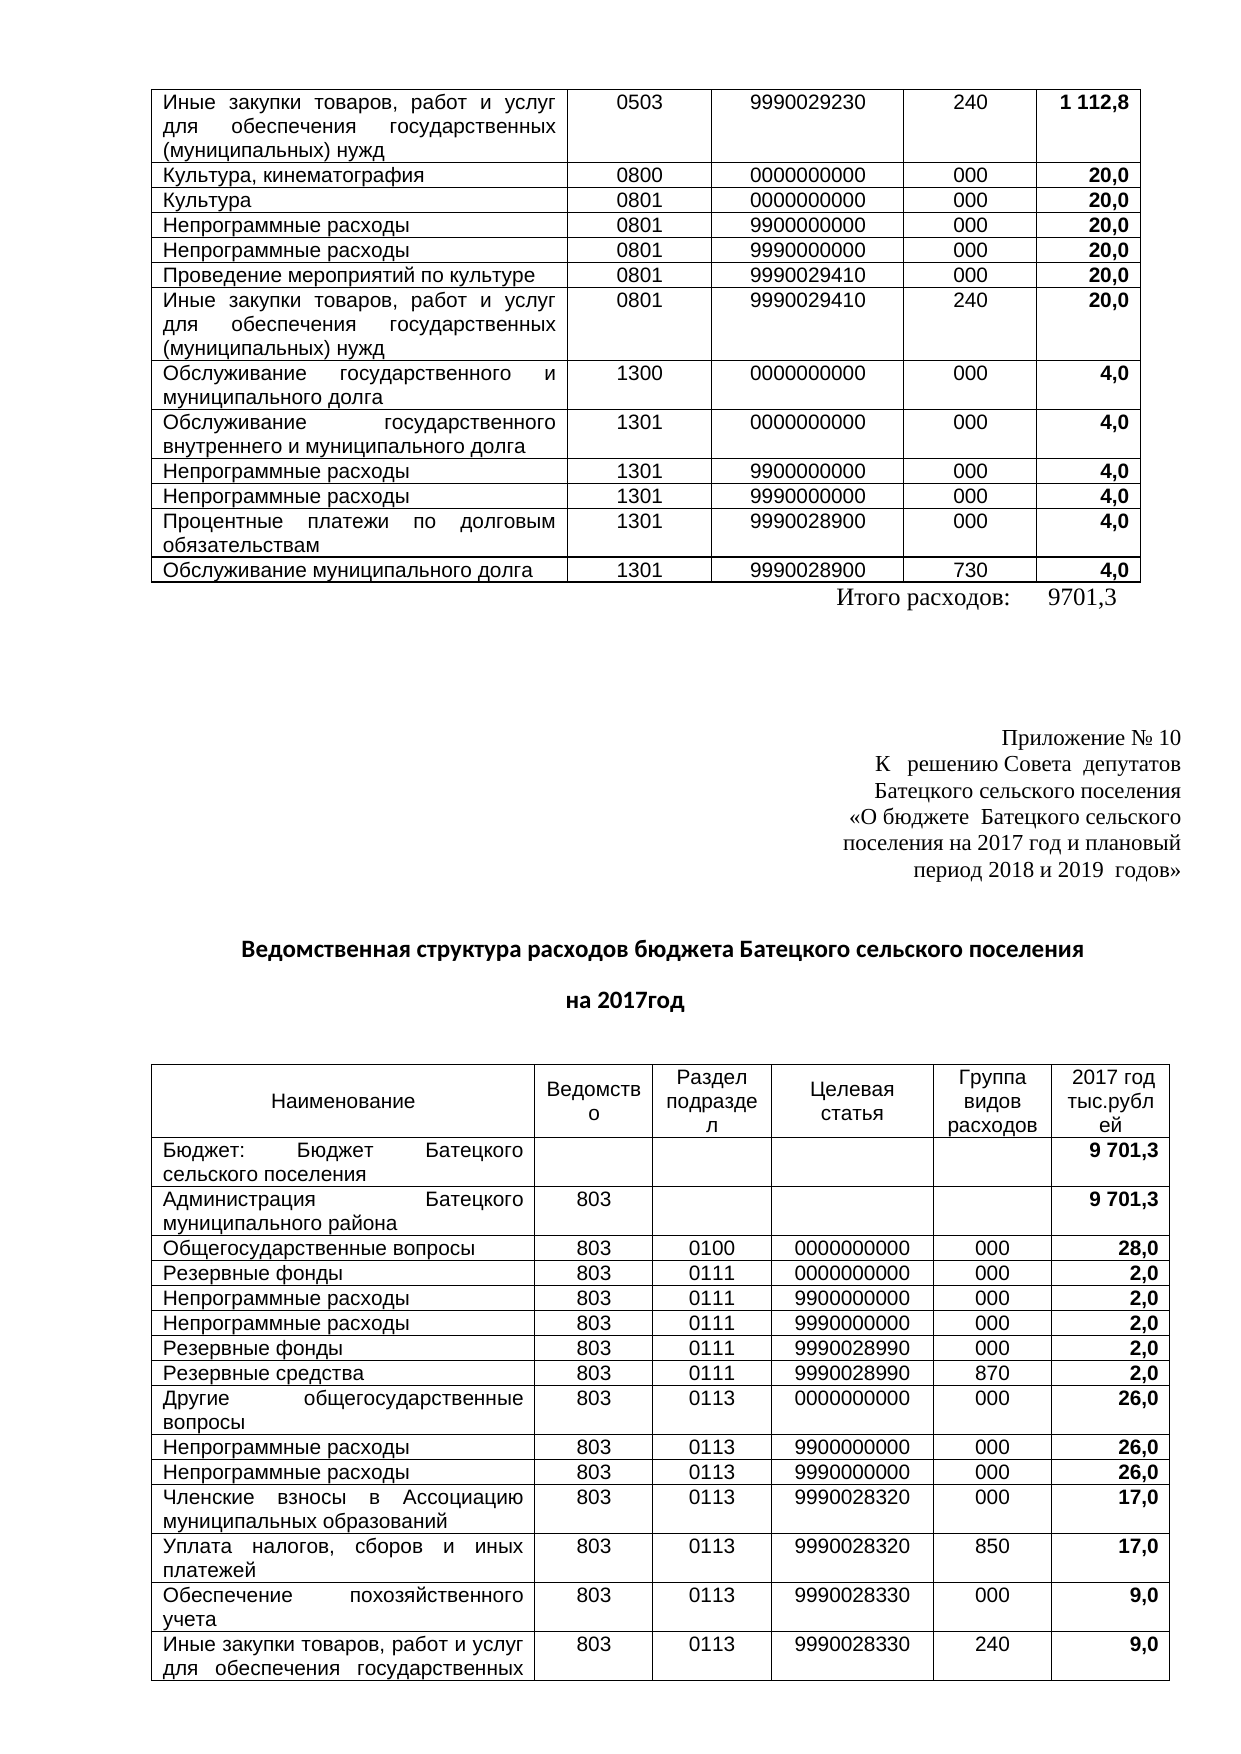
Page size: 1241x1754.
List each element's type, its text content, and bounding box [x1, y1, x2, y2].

table_header ПРОЕКТ Выносится на заседание Совета депутатов 19 декабря 2017 года СОВЕТ ДЕПУТАТОВ Батецкого сельского поселения Р Е Ш Е Н И Е О внесении изменений в решение Совета депутатов Батецкого сельского поселения от 28.12.2016 № 101-СД «О бюджете Батецкого сельского поселения на 2017 год» Принято Советом депутатов Батецкого сельского поселения ___ декабря 2017 года В соответствии с п.11 Положения о бюджетном процессе в Батецком сельском поселении, утвержденного решением Совета депутатов Батецкого сельского поселения от 11.09.2014 № 317-СД Совет депутатов Батецкого сельского поселения РЕШИЛ: 1. Внести изменения в решение Совета депутатов Батецкого сельского поселения от 28.12.2016 № 101-СД «О бюджете Батецкого сельского поселения на 2017 год»: 1. Приложения 8,10 к решению о бюджете изложить в прилагаемой редакции. 2. Решение вступает в силу со дня, следующего за днем его официального опубликования. 3. Опубликовать решение в муниципальной газете «Батецкие вести» и разместить на официальном сайте Администрации Батецкого муниципального района, в разделе Батецкое сельское поселение. Проект внесен: Т.Ю. Егорова, председатель комитета финансов Администрации Батецкого муниципального района Согласовано: В.Т. Волосач, Заведующий юридическим отделом Администрации Батецкого муниципального района Разослать:В дело -1,Прокуратура – 1,Комитет финансов - 2 В проекте данного решения Совета депутатов Батецкого сельского посе- ления не содержится положений, способствующих созданию условий для прояв- ления коррупции Председатель комитета финансов Т.Ю. Егорова ПОЯСНИТЕЛЬНАЯ ЗАПИСКА В решение о бюджете Батецкого сельского поселения на 2017 год предлагается внести следующие изменения: В расходной части бюджета предусматриваются расходы для уплаты пеней за ненадлежащее исполнение муниципального контракта, заключенного в рамках Муниципальной программы «Формирование современной городской среды на территории Батецкого сельского поселения» на 2017год , в связи с чем изменяются Приложения к решению о бюджете поселения №8, №10 Для проведения данных расходов произведено перераспределение утвержденных бюджетных назначений по подразделу «Благоустройство» в пределах муниципальной программы «Формирование современной городской среды на территории Батецкого сельского поселения» на 2017год по благоустройству дворовых территорий многоквартирных домов. Лимиты бюджетных обязательств перераспределены в процентном отношении между средствами субсидии, средствами собственников и средствами бюджета поселения -добавлен вид расхода «853»Уплата иных платежей ( по ведомству 803, разделу 05, подразделу 03). Лимиты бюджетных обязательств в сумме 84 029,94 рублей для уплаты пеней по контракту перераспределены следующим образом: -из средств субсидии будут уплачены пени в сумме 78988,15 рублей -из средств собственников в сумме 840,3 рубля - из средств бюджета поселения в сумме 4201,49 рубля Общая сумма доходов и расходов бюджета поселения не изменяется. Приложение 8 К решению Совета депутатов Батецкого сельского поселения «О бюджете Батецкого сельского поселения на 2017 год и плановый период 2018 и 2019 годов» Распределение бюджетных ассигнований по разделам, подразделам, целевым статьям (муниципальным программам и непрограммным направлениям деятельности) , группам видов расходов классификации расходов бюджета сельского поселения на 2017год Итого расходов: 9701,3 [148, 89, 1184, 671]
